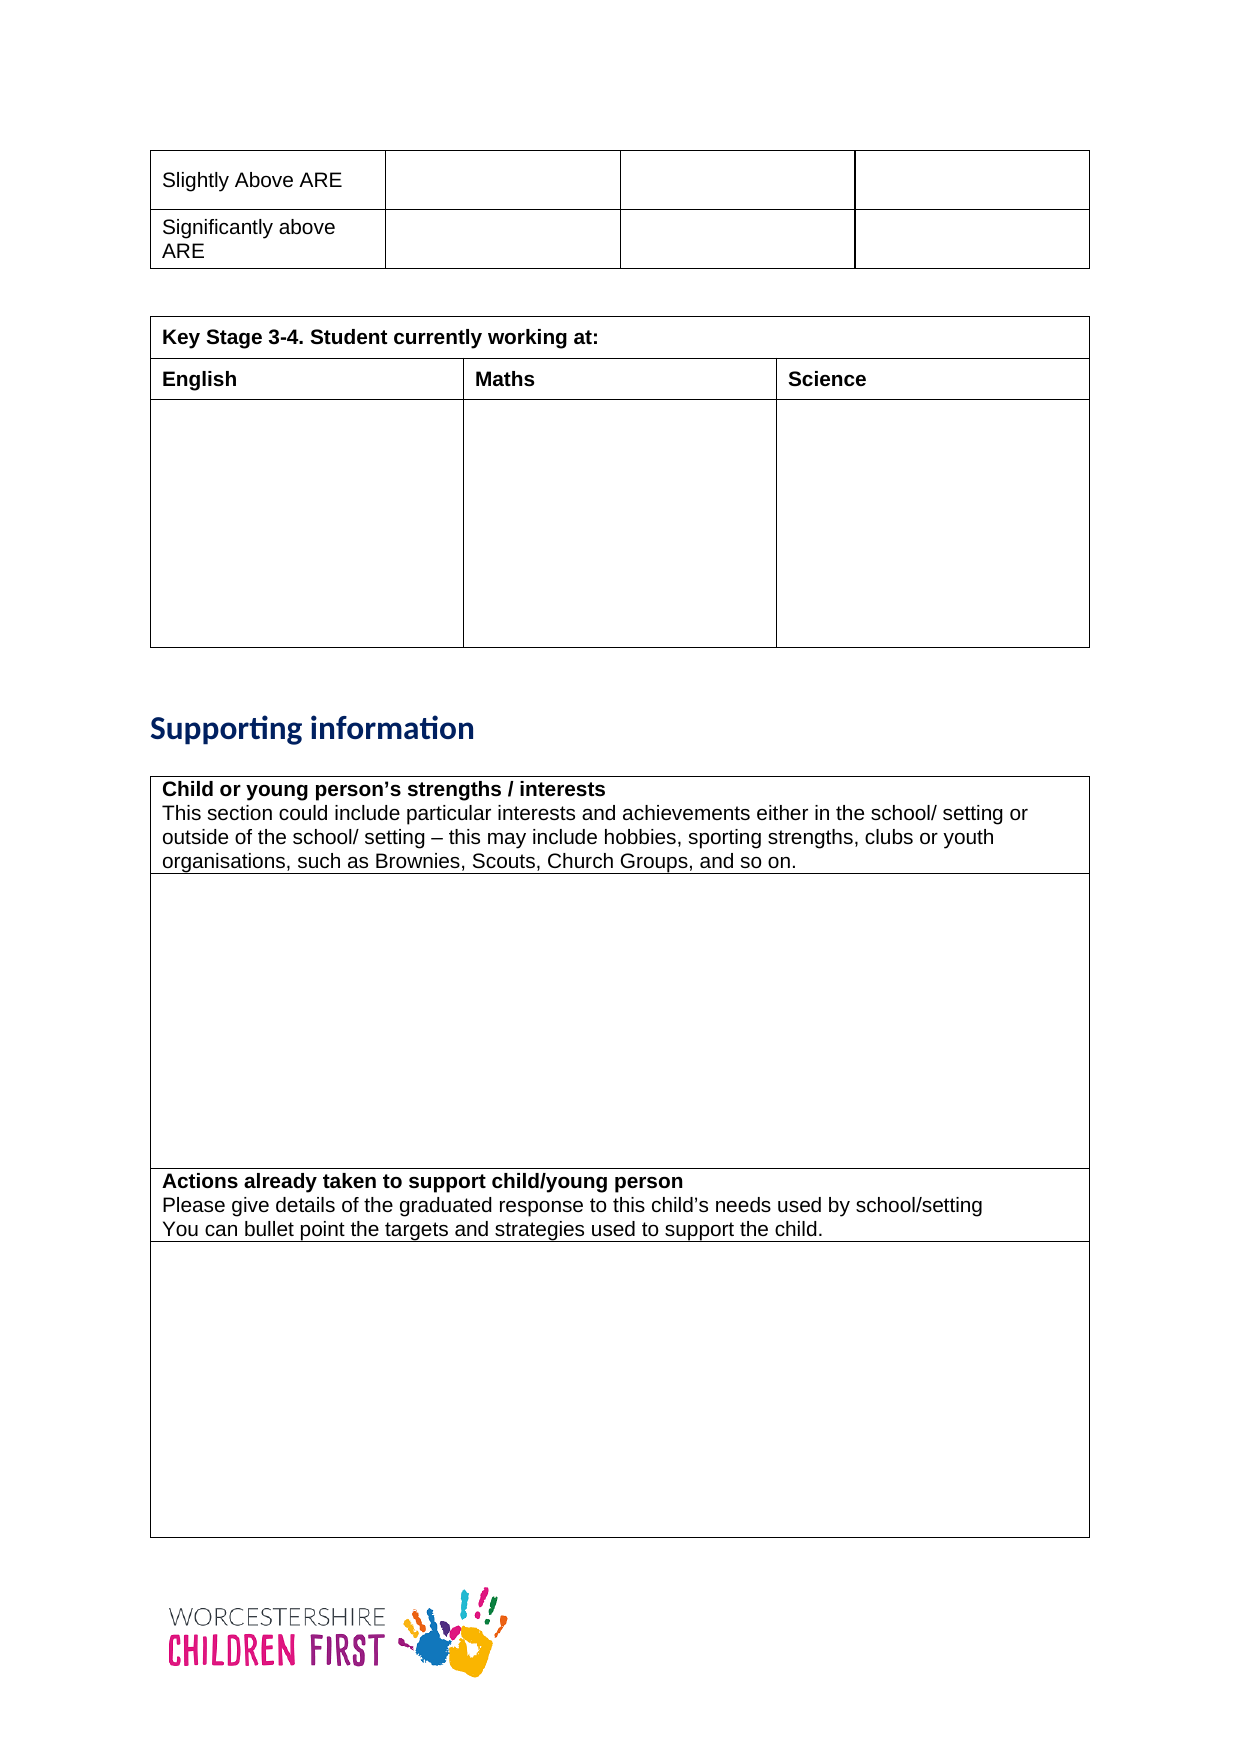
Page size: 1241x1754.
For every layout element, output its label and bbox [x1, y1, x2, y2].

picture [150, 1581, 524, 1681]
